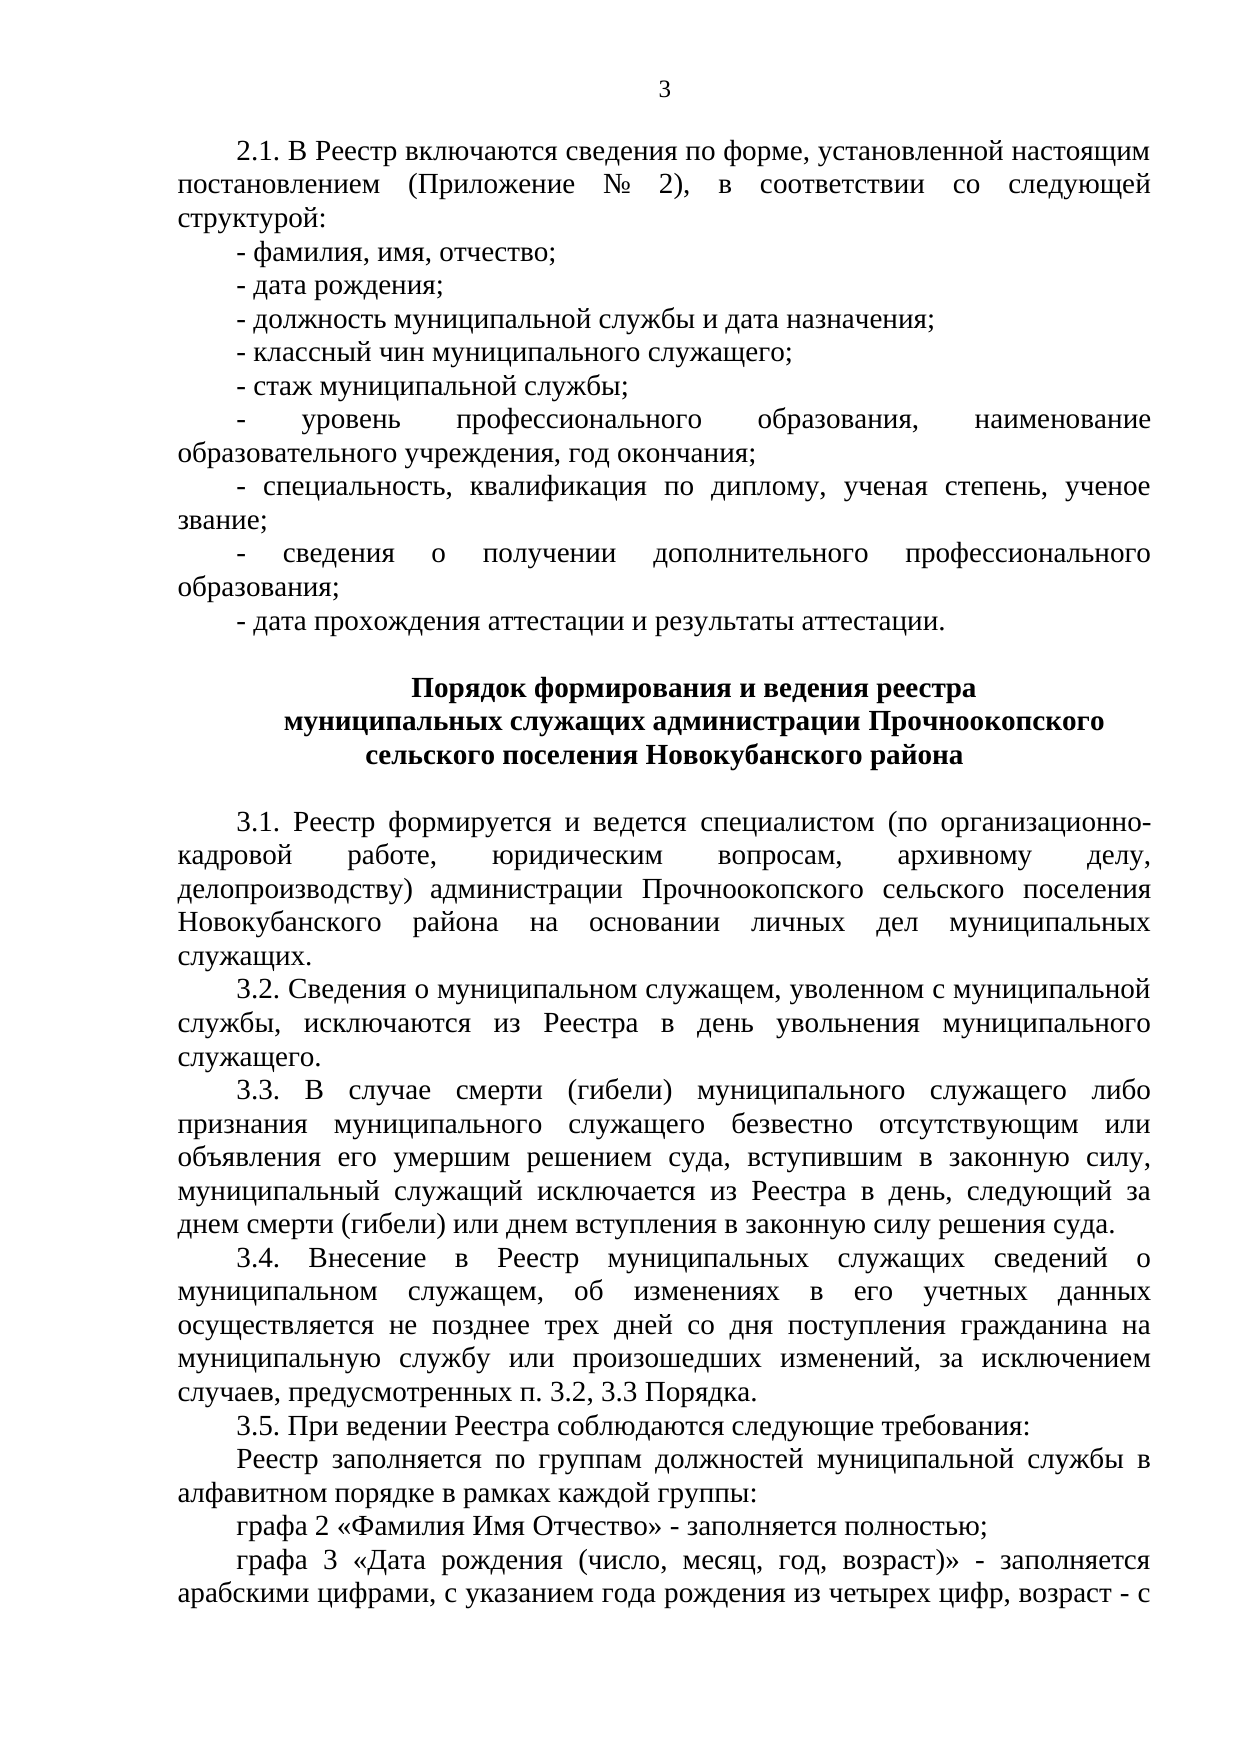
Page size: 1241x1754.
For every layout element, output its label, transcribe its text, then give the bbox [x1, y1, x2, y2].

text 3.4. Внесение в Реестр муниципальных служащих сведений о муниципальном служащем, об изменениях в его учетных данных осуществляется не позднее трех дней со дня поступления гражданина на муниципальную службу или произошедших изменений, за исключением случаев, предусмотренных п. 3.2, 3.3 Порядка. [177, 1240, 1152, 1408]
text - дата прохождения аттестации и результаты аттестации. [177, 603, 1152, 636]
text 3.5. При ведении Реестра соблюдаются следующие требования: [177, 1408, 1152, 1441]
text - классный чин муниципального служащего; [177, 334, 1152, 368]
text - специальность, квалификация по диплому, ученая степень, ученое звание; [177, 468, 1152, 536]
text Порядок формирования и ведения реестра [177, 670, 1152, 703]
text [177, 1542, 1152, 1609]
text - уровень профессионального образования, наименование образовательного учреждения, год окончания; [177, 401, 1152, 468]
text - сведения о получении дополнительного профессионального образования; [177, 536, 1152, 603]
text 3.2. Сведения о муниципальном служащем, уволенном с муниципальной службы, исключаются из Реестра в день увольнения муниципального служащего. [177, 972, 1152, 1072]
text - дата рождения; [177, 267, 1152, 301]
text Реестр заполняется по группам должностей муниципальной службы в алфавитном порядке в рамках каждой группы: [177, 1441, 1152, 1508]
text - должность муниципальной службы и дата назначения; [177, 301, 1152, 334]
text - фамилия, имя, отчество; [177, 234, 1152, 267]
text 2.1. В Реестр включаются сведения по форме, установленной настоящим постановлением (Приложение № 2), в соответствии со следующей структурой: [177, 133, 1152, 234]
text 3.1. Реестр формируется и ведется специалистом (по организационно-кадровой работе, юридическим вопросам, архивному делу, делопроизводству) администрации Прочноокопского сельского поселения Новокубанского района на основании личных дел муниципальных служащих. [177, 804, 1152, 972]
text графа 2 «Фамилия Имя Отчество» - заполняется полностью; [177, 1508, 1152, 1542]
text муниципальных служащих администрации Прочноокопского сельского поселения Новокубанского района [177, 703, 1152, 770]
text - стаж муниципальной службы; [177, 368, 1152, 401]
text 3.3. В случае смерти (гибели) муниципального служащего либо признания муниципального служащего безвестно отсутствующим или объявления его умершим решением суда, вступившим в законную силу, муниципальный служащий исключается из Реестра в день, следующий за днем смерти (гибели) или днем вступления в законную силу решения суда. [177, 1072, 1152, 1240]
